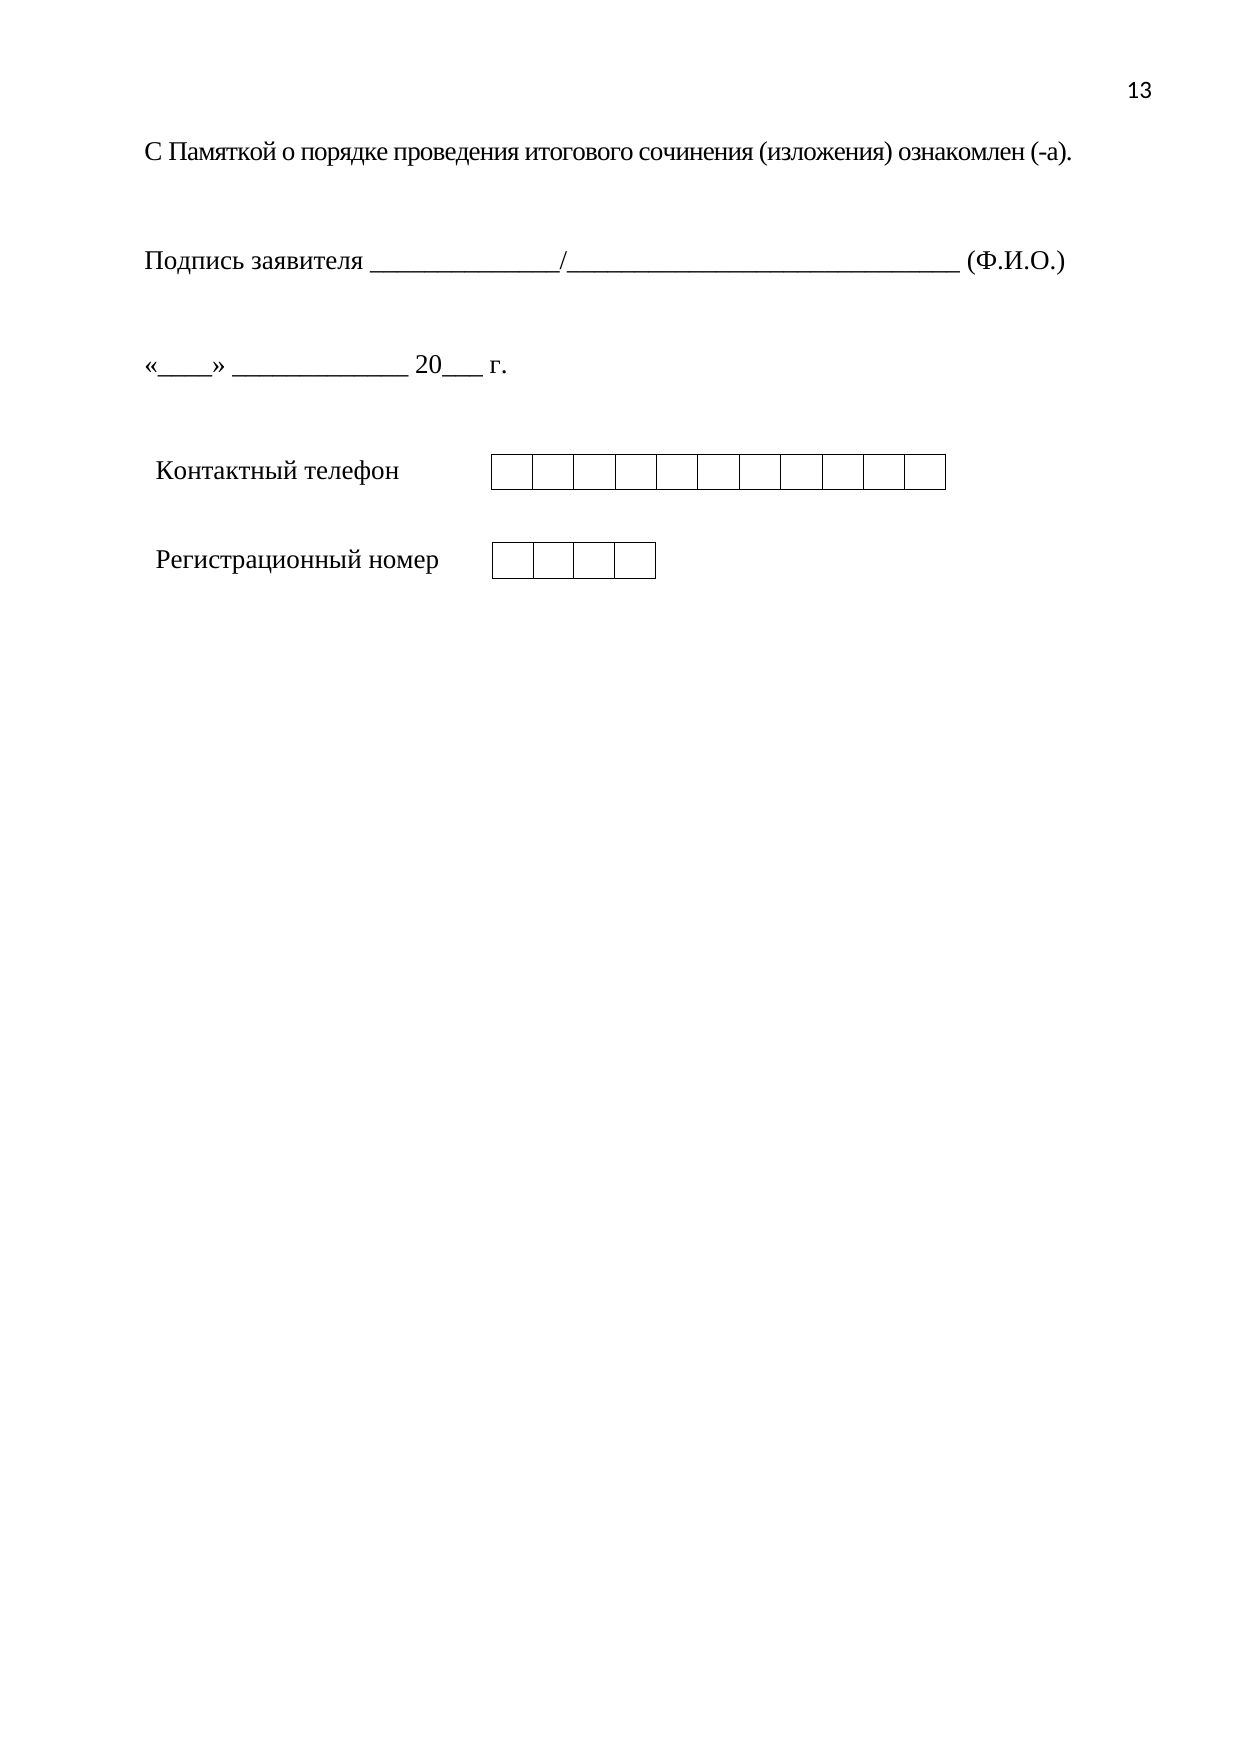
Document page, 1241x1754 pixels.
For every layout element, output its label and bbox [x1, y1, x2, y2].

table_header [133, 135, 1107, 579]
